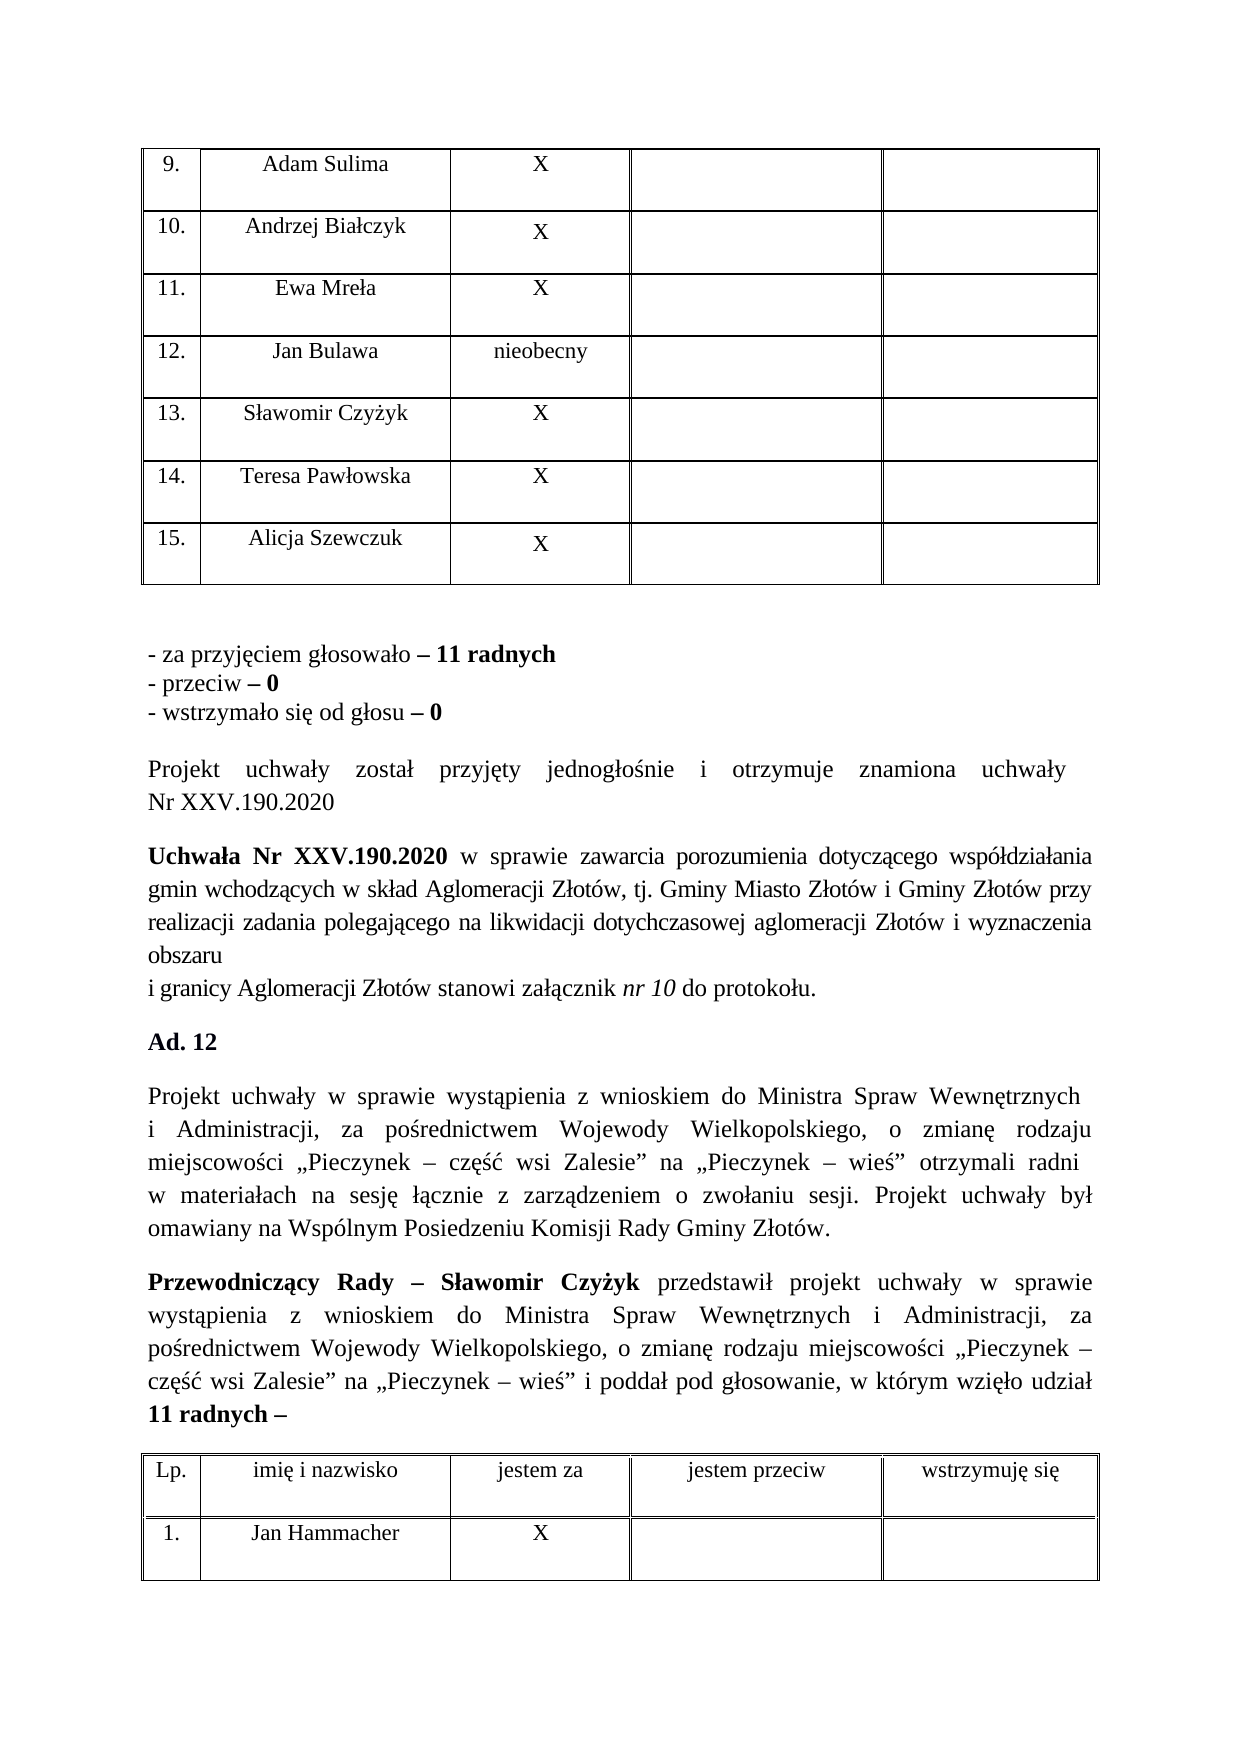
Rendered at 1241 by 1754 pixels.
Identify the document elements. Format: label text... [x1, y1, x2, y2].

table_cell X [451, 275, 629, 335]
table_cell [632, 212, 881, 272]
text - przeciw – 0 [148, 668, 1093, 697]
table_cell [632, 462, 881, 522]
text Ad. 12 [148, 1027, 1093, 1056]
table_cell [883, 1516, 1098, 1580]
table_cell [632, 275, 881, 335]
table_cell [632, 399, 881, 459]
table_cell [884, 212, 1097, 272]
table_cell [884, 150, 1097, 210]
table_cell X [451, 1519, 629, 1580]
table_header imię i nazwisko [201, 1456, 450, 1516]
table_cell 15. [144, 524, 200, 584]
table_cell [884, 275, 1097, 335]
table_cell 1. [142, 1516, 200, 1580]
table_cell [884, 337, 1097, 397]
table_cell [884, 462, 1097, 522]
table_cell Jan Bulawa [201, 337, 450, 397]
table_cell X [451, 399, 629, 459]
table_cell Alicja Szewczuk [201, 524, 450, 584]
text Projekt uchwały został przyjęty jednogłośnie i otrzymuje znamiona uchwały Nr XXV.190.2020 [148, 754, 1093, 816]
table_cell [632, 524, 881, 584]
table_cell X [451, 150, 629, 210]
table_cell nieobecny [451, 337, 629, 397]
table_cell Andrzej Białczyk [201, 212, 450, 272]
table_header jestem za [451, 1456, 630, 1516]
table_cell 14. [144, 462, 200, 522]
text - wstrzymało się od głosu – 0 [148, 697, 1093, 726]
table_cell [884, 399, 1097, 459]
table_cell X [451, 212, 629, 272]
table_cell 10. [144, 212, 200, 272]
table_cell [632, 1519, 881, 1580]
table_cell Adam Sulima [201, 150, 450, 210]
table_cell [632, 337, 881, 397]
table_cell [884, 524, 1097, 584]
text Projekt uchwały w sprawie wystąpienia z wnioskiem do Ministra Spraw Wewnętrznych i Administracji, za pośrednictwem Wojewody Wielkopolskiego, o zmianę rodzaju miejscowości „Pieczynek – część wsi Zalesie” na „Pieczynek – wieś” otrzymali radni w materiałach na sesję łącznie z zarządzeniem o zwołaniu sesji. Projekt uchwały był omawiany na Wspólnym Posiedzeniu Komisji Rady Gminy Złotów. [148, 1081, 1093, 1242]
table_header wstrzymuję się [883, 1456, 1097, 1516]
table_cell Jan Hammacher [201, 1519, 450, 1580]
table_cell Sławomir Czyżyk [201, 399, 450, 459]
table_header jestem przeciw [630, 1454, 883, 1516]
table_cell 11. [144, 275, 200, 335]
table_cell X [451, 524, 629, 584]
table_cell 12. [144, 337, 200, 397]
table_cell 13. [144, 399, 200, 459]
table_cell [632, 150, 881, 210]
text Uchwała Nr XXV.190.2020 w sprawie zawarcia porozumienia dotyczącego współdziałania gmin wchodzących w skład Aglomeracji Złotów, tj. Gminy Miasto Złotów i Gminy Złotów przy realizacji zadania polegającego na likwidacji dotychczasowej aglomeracji Złotów i wyznaczenia obszaru i granicy Aglomeracji Złotów stanowi załącznik nr 10 do protokołu. [148, 841, 1093, 1002]
table_cell Teresa Pawłowska [201, 462, 450, 522]
table_cell 9. [144, 149, 200, 210]
table_cell Ewa Mreła [201, 275, 450, 335]
table_cell X [451, 462, 629, 522]
table_header Lp. [144, 1456, 200, 1516]
text Przewodniczący Rady – Sławomir Czyżyk przedstawił projekt uchwały w sprawie wystąpienia z wnioskiem do Ministra Spraw Wewnętrznych i Administracji, za pośrednictwem Wojewody Wielkopolskiego, o zmianę rodzaju miejscowości „Pieczynek – część wsi Zalesie” na „Pieczynek – wieś” i poddał pod głosowanie, w którym wzięło udział 11 radnych – [148, 1267, 1093, 1428]
text - za przyjęciem głosowało – 11 radnych [148, 639, 1093, 668]
